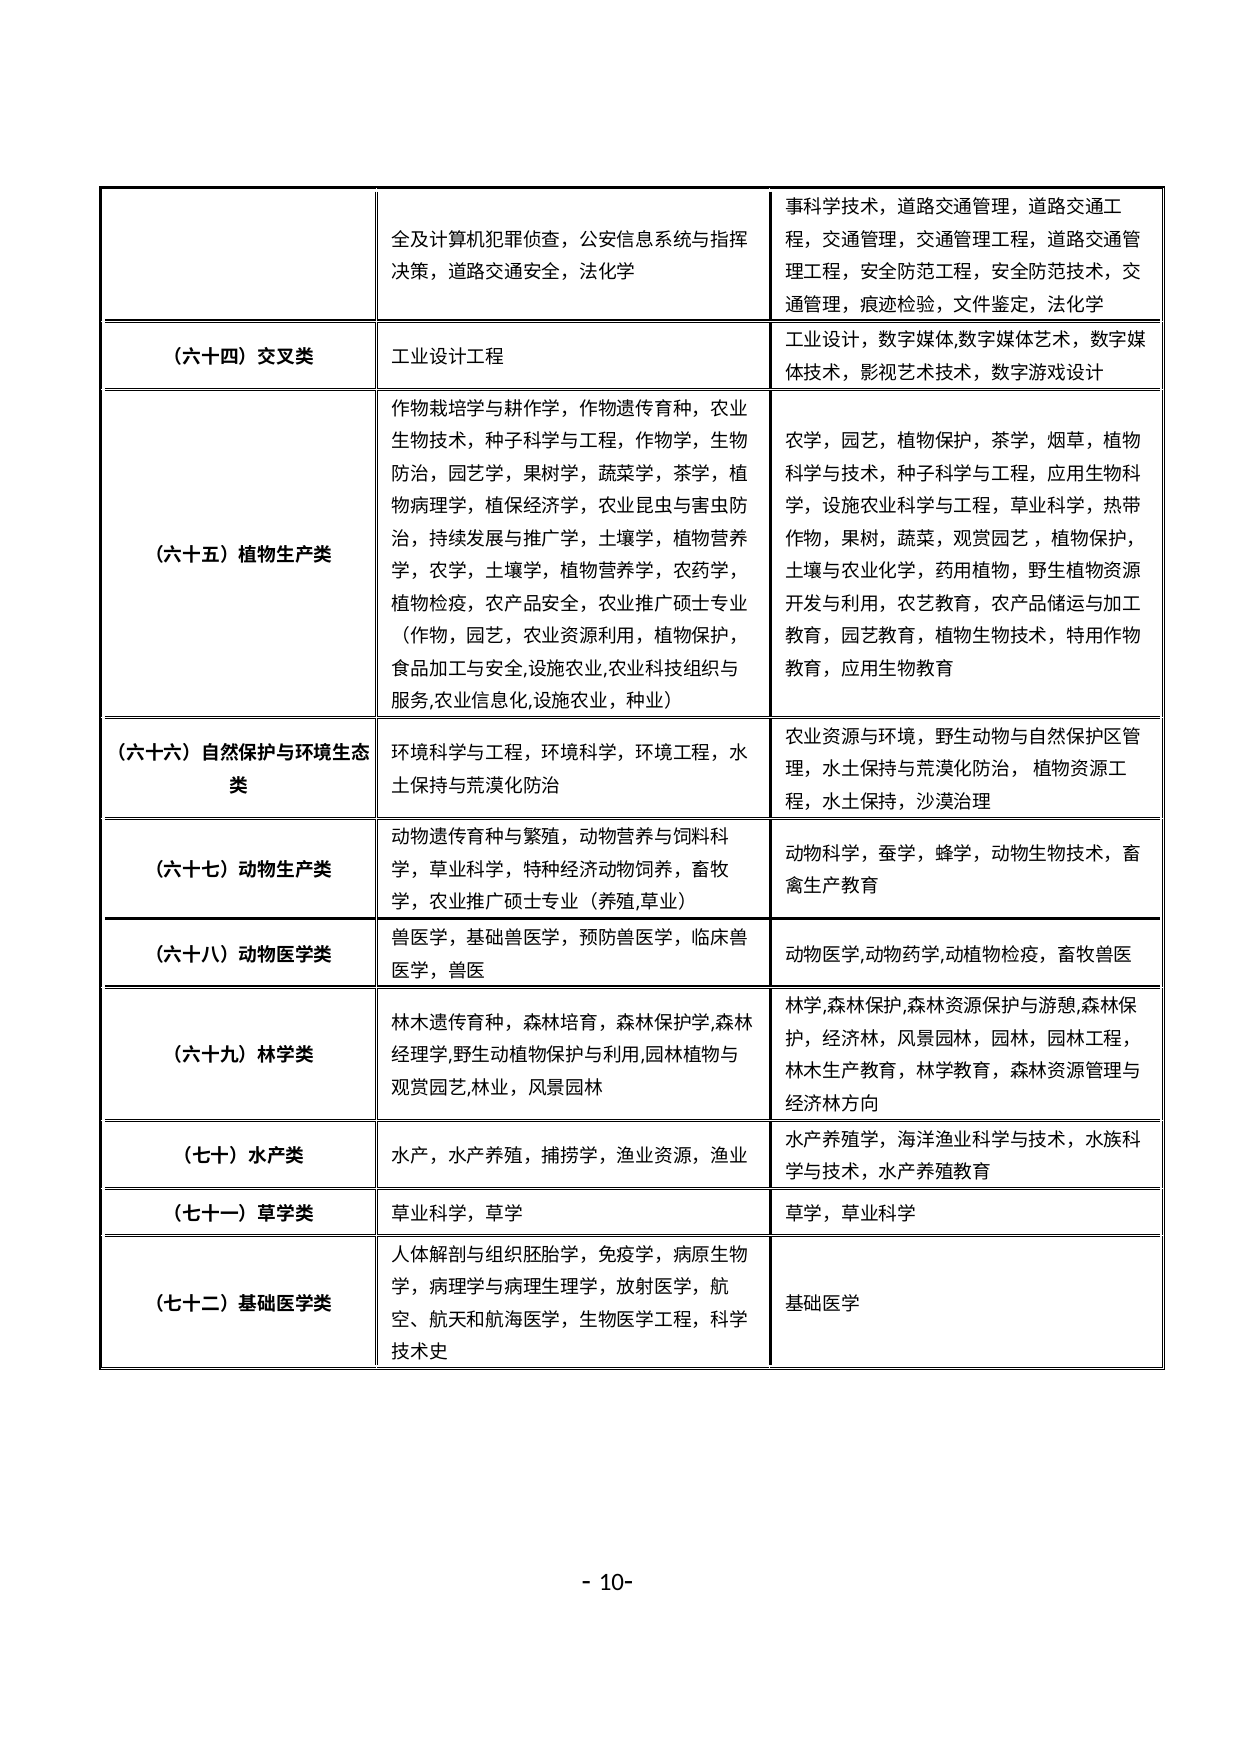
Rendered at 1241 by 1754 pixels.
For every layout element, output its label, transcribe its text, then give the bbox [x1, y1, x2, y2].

table_cell 兽医学，基础兽医学，预防兽医学，临床兽医学，兽医 [378, 920, 769, 985]
table_cell 工业设计，数字媒体,数字媒体艺术，数字媒体技术，影视艺术技术，数字游戏设计 [772, 319, 1162, 387]
table_cell （六十三）公安技术类 [102, 189, 377, 319]
table_cell 林木遗传育种，森林培育，森林保护学,森林经理学,野生动植物保护与利用,园林植物与观赏园艺,林业，风景园林 [378, 989, 769, 1118]
table_cell 基础医学 [770, 1234, 1163, 1367]
table_cell 草学，草业科学 [770, 1187, 1163, 1234]
table_cell 草业科学，草学 [378, 1190, 769, 1234]
table_cell 工业设计工程 [378, 323, 769, 387]
table_cell 环境科学与工程，环境科学，环境工程，水土保持与荒漠化防治 [378, 719, 769, 816]
table_cell 动物遗传育种与繁殖，动物营养与饲料科学，草业科学，特种经济动物饲养，畜牧学，农业推广硕士专业（养殖,草业） [378, 820, 769, 917]
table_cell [377, 188, 770, 319]
table_cell （六十九）林学类 [102, 985, 375, 1118]
table_cell （七十二）基础医学类 [101, 1234, 377, 1367]
table_cell 农学，园艺，植物保护，茶学，烟草，植物科学与技术，种子科学与工程，应用生物科学，设施农业科学与工程，草业科学，热带作物，果树，蔬菜，观赏园艺 ，植物保护，土壤与农业化学，药用植物，野生植物资源开发与利用，农艺教育，农产品储运与加工教育，园艺教育，植物生物技术，特用作物教育，应用生物教育 [772, 388, 1162, 716]
table_cell （六十八）动物医学类 [102, 917, 375, 985]
table_cell 水产，水产养殖，捕捞学，渔业资源，渔业 [378, 1122, 769, 1187]
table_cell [770, 189, 1162, 319]
table_cell 动物医学,动物药学,动植物检疫，畜牧兽医 [772, 917, 1162, 985]
table_cell 动物科学，蚕学，蜂学，动物生物技术，畜禽生产教育 [772, 816, 1162, 917]
table_cell 作物栽培学与耕作学，作物遗传育种，农业生物技术，种子科学与工程，作物学，生物防治，园艺学，果树学，蔬菜学，茶学，植物病理学，植保经济学，农业昆虫与害虫防治，持续发展与推广学，土壤学，植物营养学，农学，土壤学，植物营养学，农药学，植物检疫，农产品安全，农业推广硕士专业（作物，园艺，农业资源利用，植物保护，食品加工与安全,设施农业,农业科技组织与服务,农业信息化,设施农业，种业） [378, 391, 769, 716]
table_cell （六十四）交叉类 [102, 319, 375, 387]
table_cell 水产养殖学，海洋渔业科学与技术，水族科学与技术，水产养殖教育 [772, 1119, 1162, 1187]
table_cell （六十五）植物生产类 [102, 388, 375, 716]
table_cell 人体解剖与组织胚胎学，免疫学，病原生物学，病理学与病理生理学，放射医学，航空、航天和航海医学，生物医学工程，科学技术史 [377, 1237, 770, 1367]
table_cell 农业资源与环境，野生动物与自然保护区管理，水土保持与荒漠化防治， 植物资源工程，水土保持，沙漠治理 [770, 716, 1163, 816]
table_cell （六十七）动物生产类 [102, 816, 375, 917]
table_cell （七十）水产类 [102, 1119, 375, 1187]
table_cell （七十一）草学类 [101, 1187, 377, 1234]
table_cell 林学,森林保护,森林资源保护与游憩,森林保护，经济林，风景园林，园林，园林工程，林木生产教育，林学教育，森林资源管理与经济林方向 [772, 985, 1162, 1118]
table_cell （六十六）自然保护与环境生态类 [101, 716, 377, 816]
